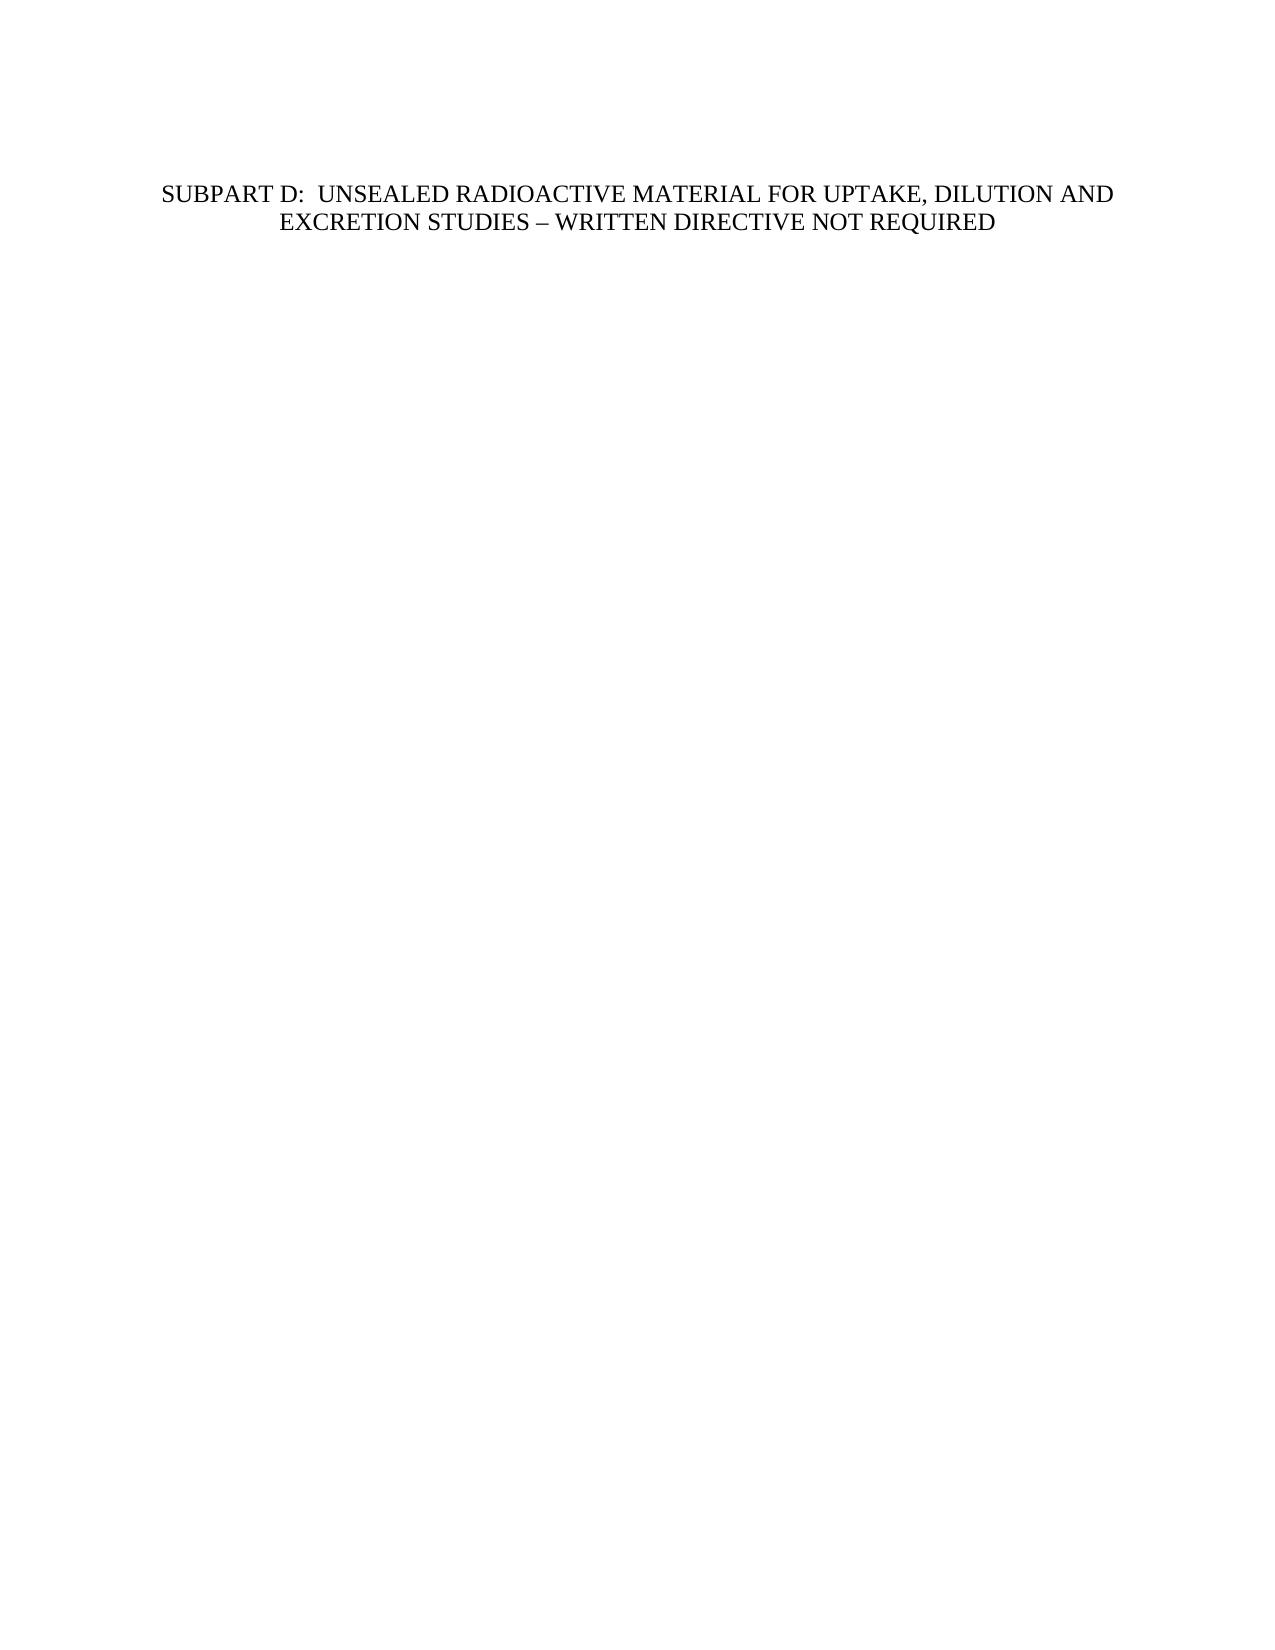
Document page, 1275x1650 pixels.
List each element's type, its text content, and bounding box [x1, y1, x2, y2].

text SUBPART D: UNSEALED RADIOACTIVE MATERIAL FOR UPTAKE, DILUTION AND EXCRETION STUDIES – WRITTEN DIRECTIVE NOT REQUIRED [150, 179, 1125, 236]
